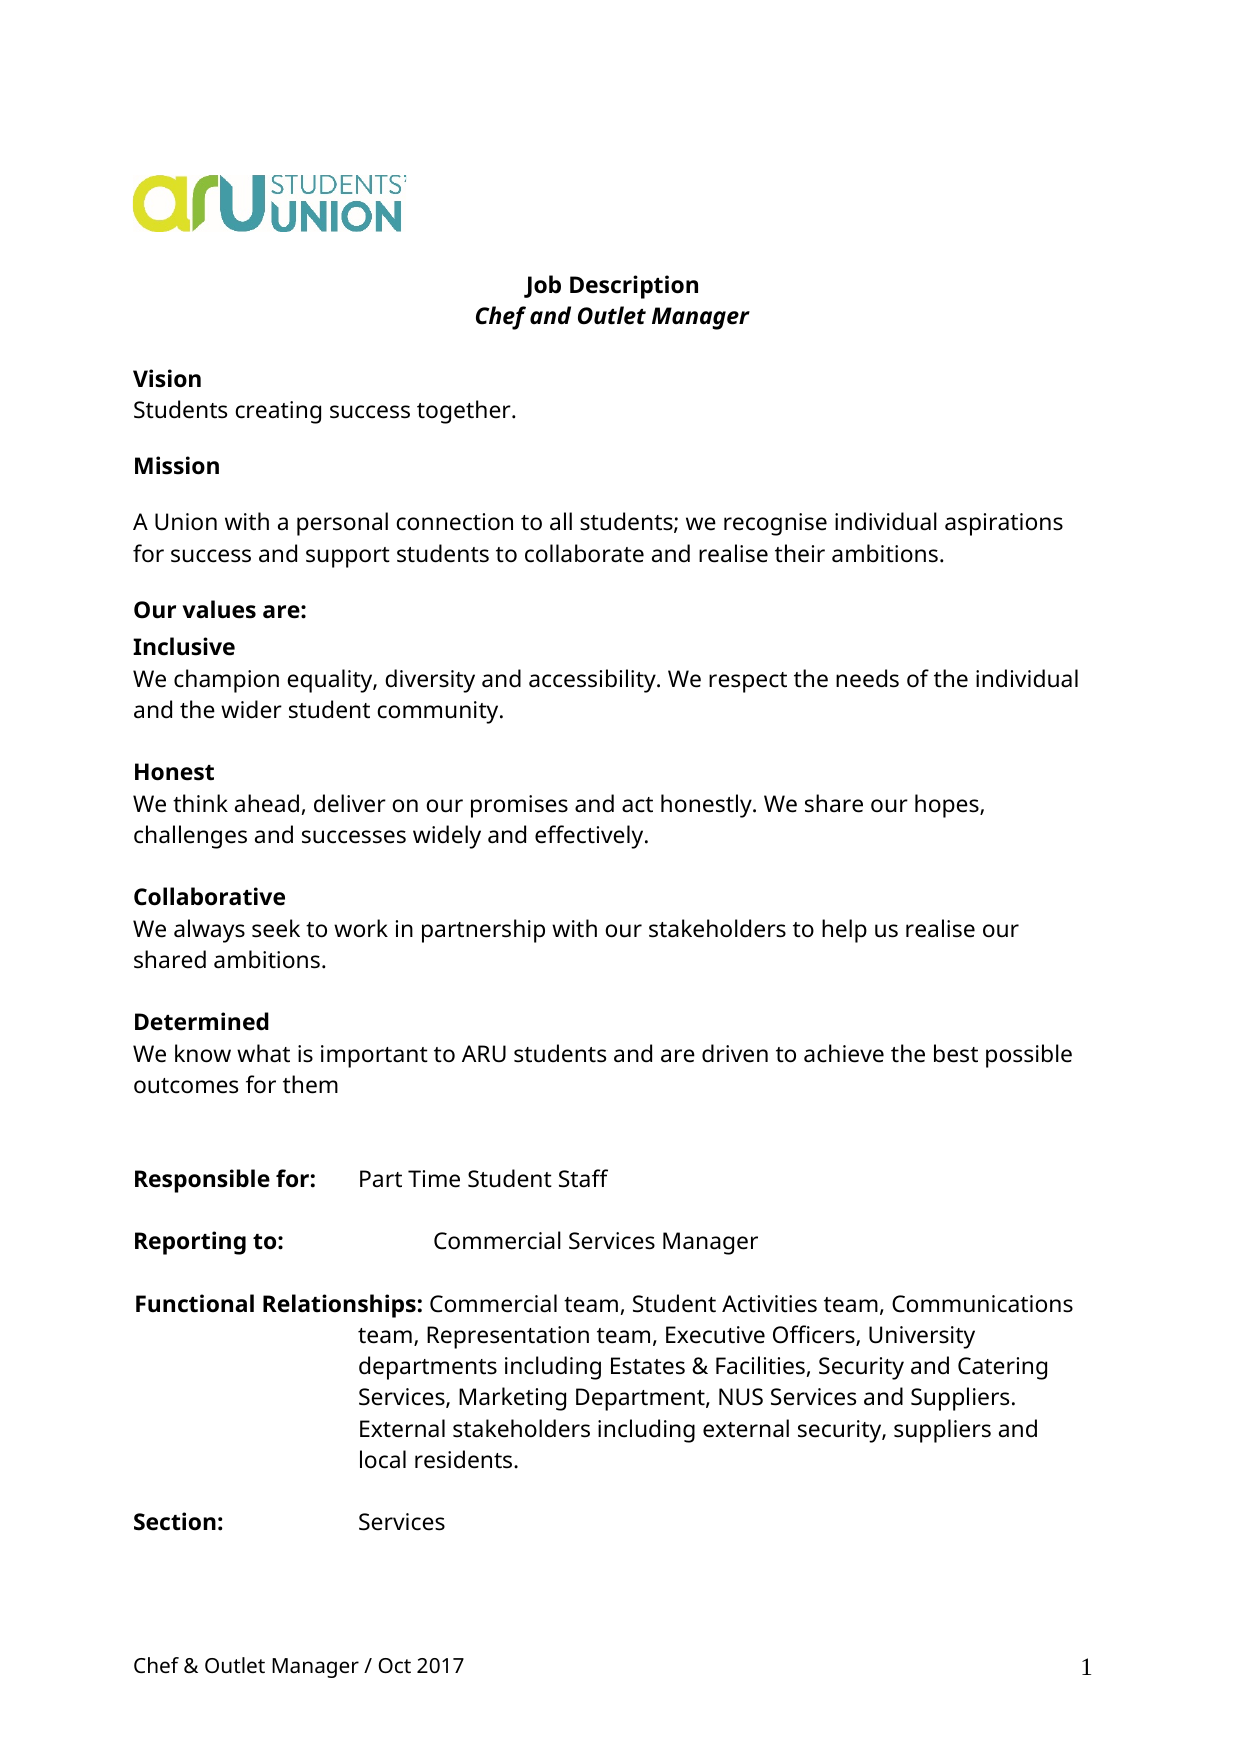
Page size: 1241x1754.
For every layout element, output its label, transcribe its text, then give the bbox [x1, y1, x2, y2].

text Responsible for: Part Time Student Staff [133, 1162, 1093, 1194]
text We always seek to work in partnership with our stakeholders to help us realise our shared ambitions. [133, 912, 1093, 975]
text Honest [133, 756, 1088, 787]
text Inclusive [133, 631, 1088, 662]
text Our values are: [133, 594, 1093, 625]
text Students creating success together. [133, 394, 1093, 425]
text Functional Relationships: Commercial team, Student Activities team, Communications team, Representation team, Executive Officers, University departments including Estates & Facilities, Security and Catering Services, Marketing Department, NUS Services and Suppliers. External stakeholders including external security, suppliers and local residents. [134, 1287, 1093, 1475]
text We champion equality, diversity and accessibility. We respect the needs of the individual and the wider student community. [133, 662, 1088, 725]
text We know what is important to ARU students and are driven to achieve the best possible outcomes for them [133, 1037, 1093, 1100]
text Collaborative [133, 881, 1088, 912]
text Determined [133, 1006, 1088, 1037]
text Reporting to: Commercial Services Manager [133, 1225, 1093, 1256]
text Mission [133, 450, 1088, 481]
picture [132, 175, 407, 232]
text Section: Services [133, 1506, 1093, 1537]
text A Union with a personal connection to all students; we recognise individual aspirations for success and support students to collaborate and realise their ambitions. [133, 506, 1093, 569]
text Job Description [133, 269, 1093, 300]
text Chef and Outlet Manager [133, 300, 1093, 331]
text Vision [133, 362, 1093, 394]
text We think ahead, deliver on our promises and act honestly. We share our hopes, challenges and successes widely and effectively. [133, 787, 1093, 850]
